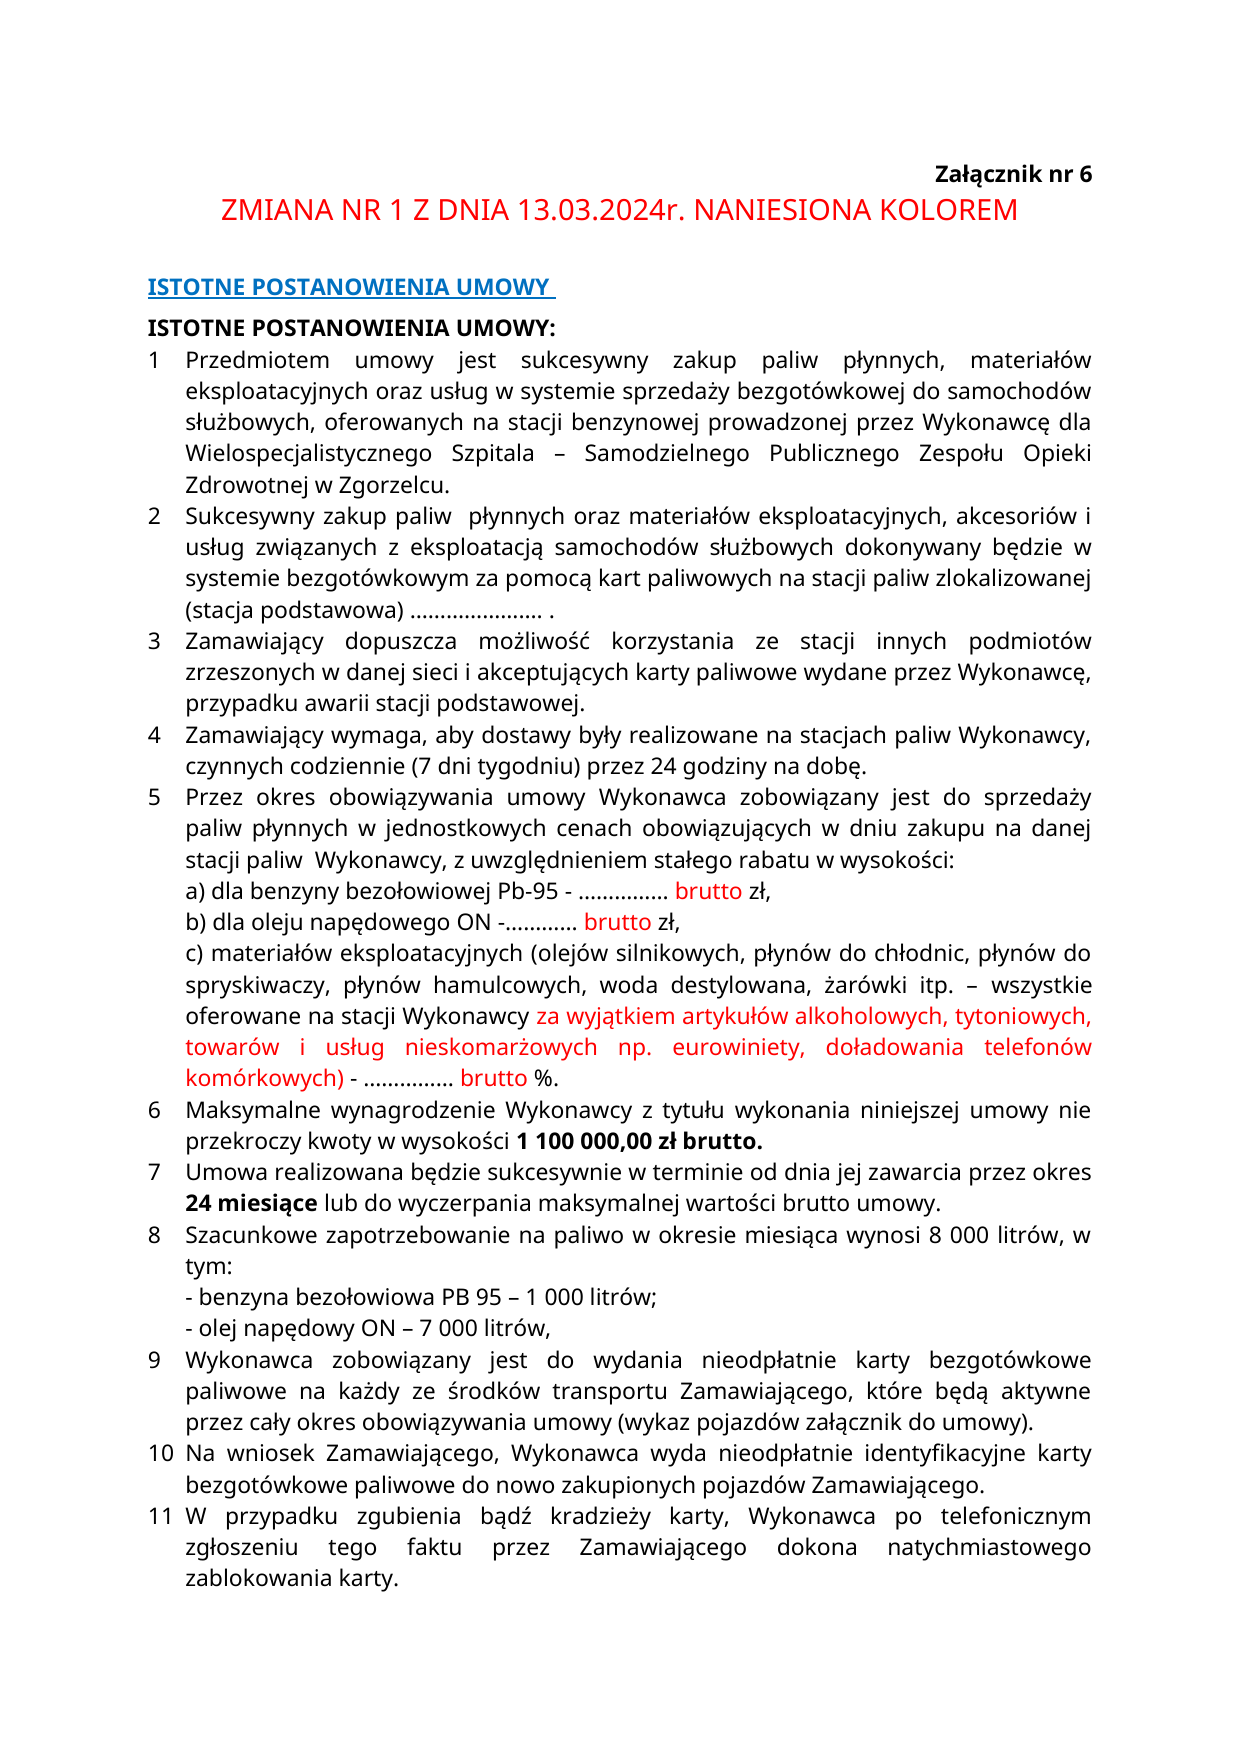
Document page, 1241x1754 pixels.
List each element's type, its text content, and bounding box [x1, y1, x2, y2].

text - benzyna bezołowiowa PB 95 – 1 000 litrów; [185, 1281, 1093, 1312]
text a) dla benzyny bezołowiowej Pb-95 - …………… brutto zł, [185, 875, 1093, 906]
list Wykonawca zobowiązany jest do wydania nieodpłatnie karty bezgotówkowe paliwowe na każdy ze środków transportu Zamawiającego, które będą aktywne przez cały okres obowiązywania umowy (wykaz pojazdów załącznik do umowy). [148, 1343, 1093, 1437]
list Przez okres obowiązywania umowy Wykonawca zobowiązany jest do sprzedaży paliw płynnych w jednostkowych cenach obowiązujących w dniu zakupu na danej stacji paliw Wykonawcy, z uwzględnieniem stałego rabatu w wysokości: [148, 781, 1093, 875]
list Sukcesywny zakup paliw płynnych oraz materiałów eksploatacyjnych, akcesoriów i usług związanych z eksploatacją samochodów służbowych dokonywany będzie w systemie bezgotówkowym za pomocą kart paliwowych na stacji paliw zlokalizowanej (stacja podstawowa) …………………. . [148, 500, 1093, 625]
text Załącznik nr 6 [148, 158, 1093, 189]
text ZMIANA NR 1 Z DNIA 13.03.2024r. NANIESIONA KOLOREM [148, 189, 1093, 229]
list Przedmiotem umowy jest sukcesywny zakup paliw płynnych, materiałów eksploatacyjnych oraz usług w systemie sprzedaży bezgotówkowej do samochodów służbowych, oferowanych na stacji benzynowej prowadzonej przez Wykonawcę dla Wielospecjalistycznego Szpitala – Samodzielnego Publicznego Zespołu Opieki Zdrowotnej w Zgorzelcu. [148, 343, 1093, 500]
list Zamawiający wymaga, aby dostawy były realizowane na stacjach paliw Wykonawcy, czynnych codziennie (7 dni tygodniu) przez 24 godziny na dobę. [148, 718, 1093, 781]
text - olej napędowy ON – 7 000 litrów, [185, 1312, 1093, 1343]
list Na wniosek Zamawiającego, Wykonawca wyda nieodpłatnie identyfikacyjne karty bezgotówkowe paliwowe do nowo zakupionych pojazdów Zamawiającego. [148, 1437, 1093, 1500]
list Zamawiający dopuszcza możliwość korzystania ze stacji innych podmiotów zrzeszonych w danej sieci i akceptujących karty paliwowe wydane przez Wykonawcę, przypadku awarii stacji podstawowej. [148, 625, 1093, 718]
text b) dla oleju napędowego ON -………… brutto zł, [185, 906, 1093, 937]
text ISTOTNE POSTANOWIENIA UMOWY: [148, 312, 1093, 343]
list Szacunkowe zapotrzebowanie na paliwo w okresie miesiąca wynosi 8 000 litrów, w tym: [148, 1218, 1093, 1281]
text ISTOTNE POSTANOWIENIA UMOWY [148, 271, 1093, 302]
list Maksymalne wynagrodzenie Wykonawcy z tytułu wykonania niniejszej umowy nie przekroczy kwoty w wysokości 1 100 000,00 zł brutto. [148, 1093, 1093, 1156]
text c) materiałów eksploatacyjnych (olejów silnikowych, płynów do chłodnic, płynów do spryskiwaczy, płynów hamulcowych, woda destylowana, żarówki itp. – wszystkie oferowane na stacji Wykonawcy za wyjątkiem artykułów alkoholowych, tytoniowych, towarów i usług nieskomarżowych np. eurowiniety, doładowania telefonów komórkowych) - …………… brutto %. [185, 937, 1093, 1093]
list W przypadku zgubienia bądź kradzieży karty, Wykonawca po telefonicznym zgłoszeniu tego faktu przez Zamawiającego dokona natychmiastowego zablokowania karty. [148, 1500, 1093, 1593]
list Umowa realizowana będzie sukcesywnie w terminie od dnia jej zawarcia przez okres 24 miesiące lub do wyczerpania maksymalnej wartości brutto umowy. [148, 1156, 1093, 1218]
